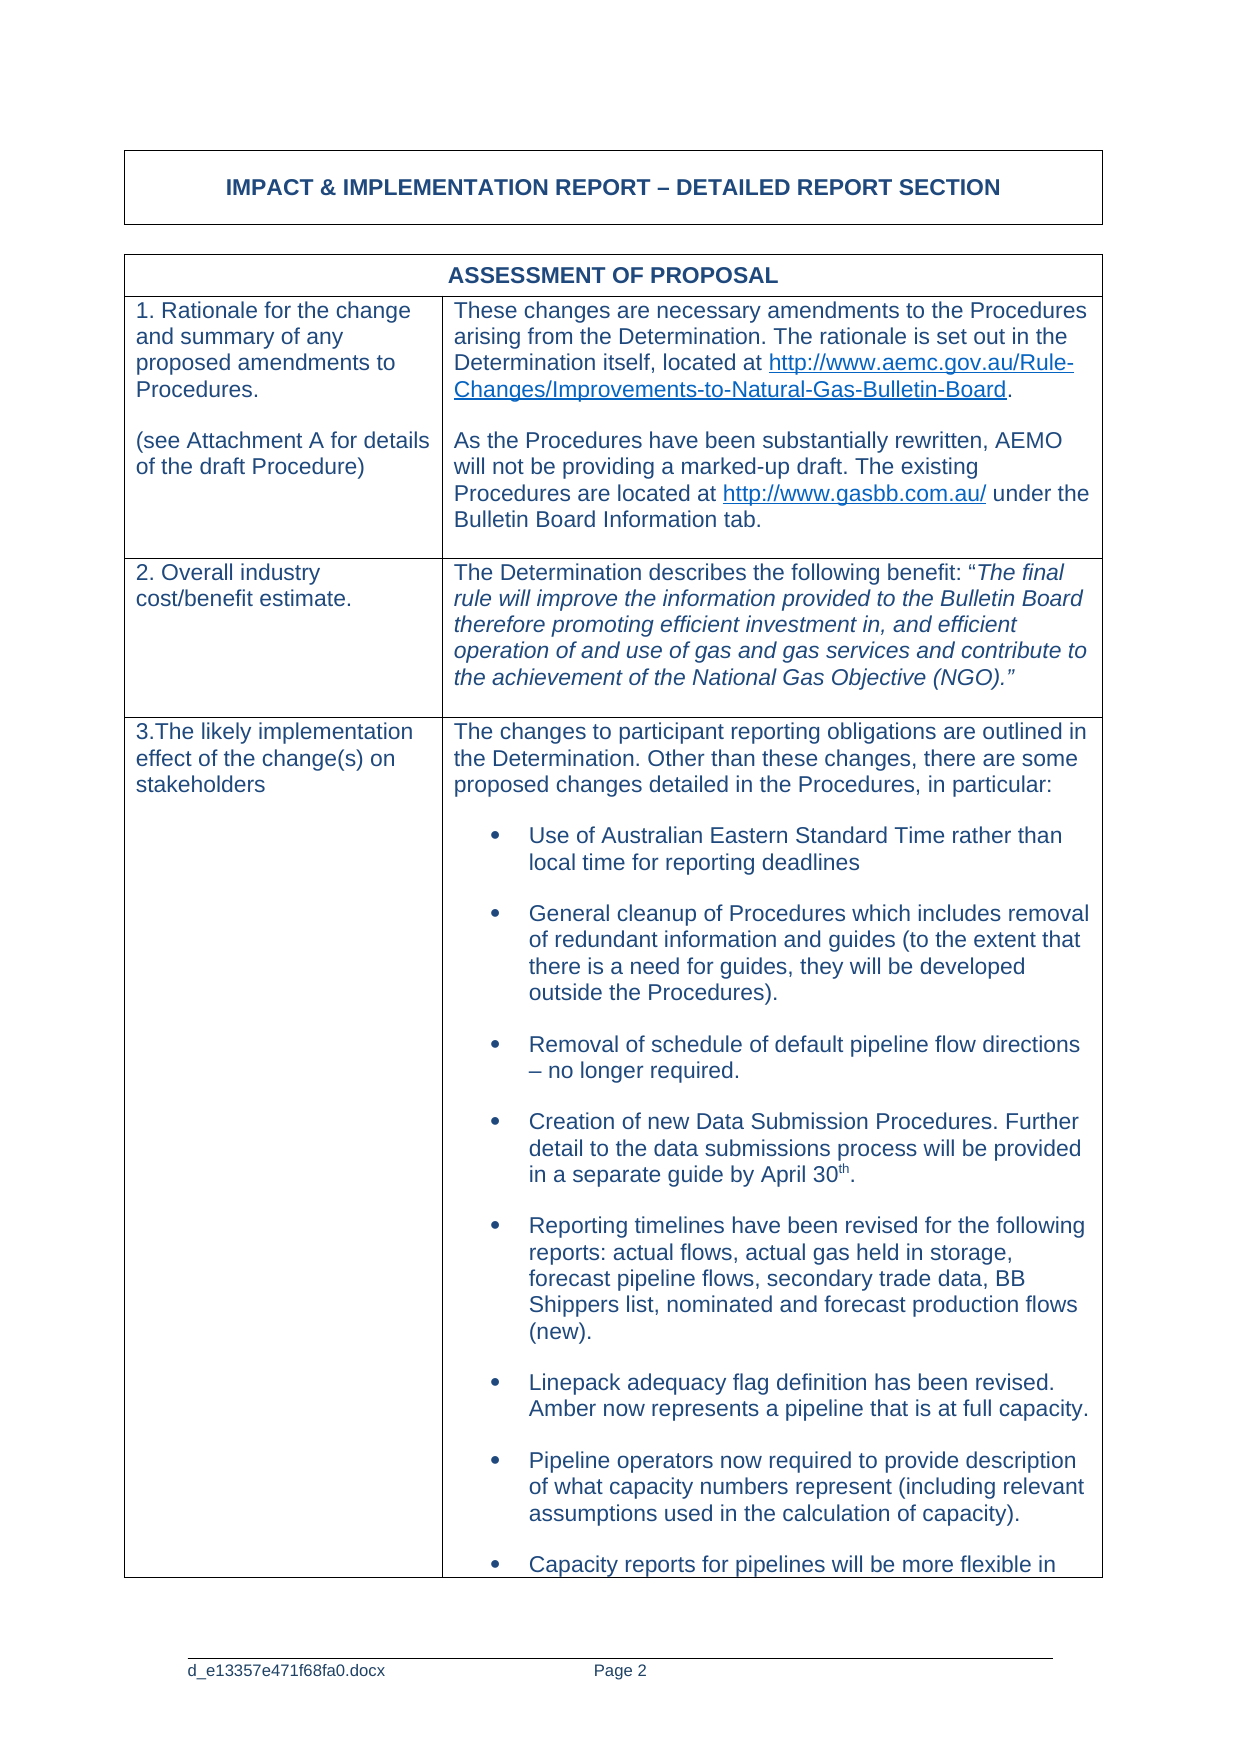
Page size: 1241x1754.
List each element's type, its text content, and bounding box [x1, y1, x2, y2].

table_header ASSESSMENT OF PROPOSAL [125, 255, 1102, 296]
table_cell 2. Overall industry cost/benefit estimate. [125, 559, 442, 717]
table_header IMPACT & IMPLEMENTATION REPORT – DETAILED REPORT SECTION [125, 151, 1102, 224]
table_cell These changes are necessary amendments to the Procedures arising from the Determination. The rationale is set out in the Determination itself, located at http://www.aemc.gov.au/Rule-Changes/Improvements-to-Natural-Gas-Bulletin-Board. As the Procedures have been substantially rewritten, AEMO will not be providing a marked-up draft. The existing Procedures are located at http://www.gasbb.com.au/ under the Bulletin Board Information tab. [443, 297, 1102, 557]
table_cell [443, 718, 1102, 1577]
table_cell 1. Rationale for the change and summary of any proposed amendments to Procedures. (see Attachment A for details of the draft Procedure) [125, 297, 442, 557]
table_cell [125, 718, 442, 1577]
table_cell The Determination describes the following benefit: “The final rule will improve the information provided to the Bulletin Board therefore promoting efficient investment in, and efficient operation of and use of gas and gas services and contribute to the achievement of the National Gas Objective (NGO).” [443, 559, 1102, 717]
